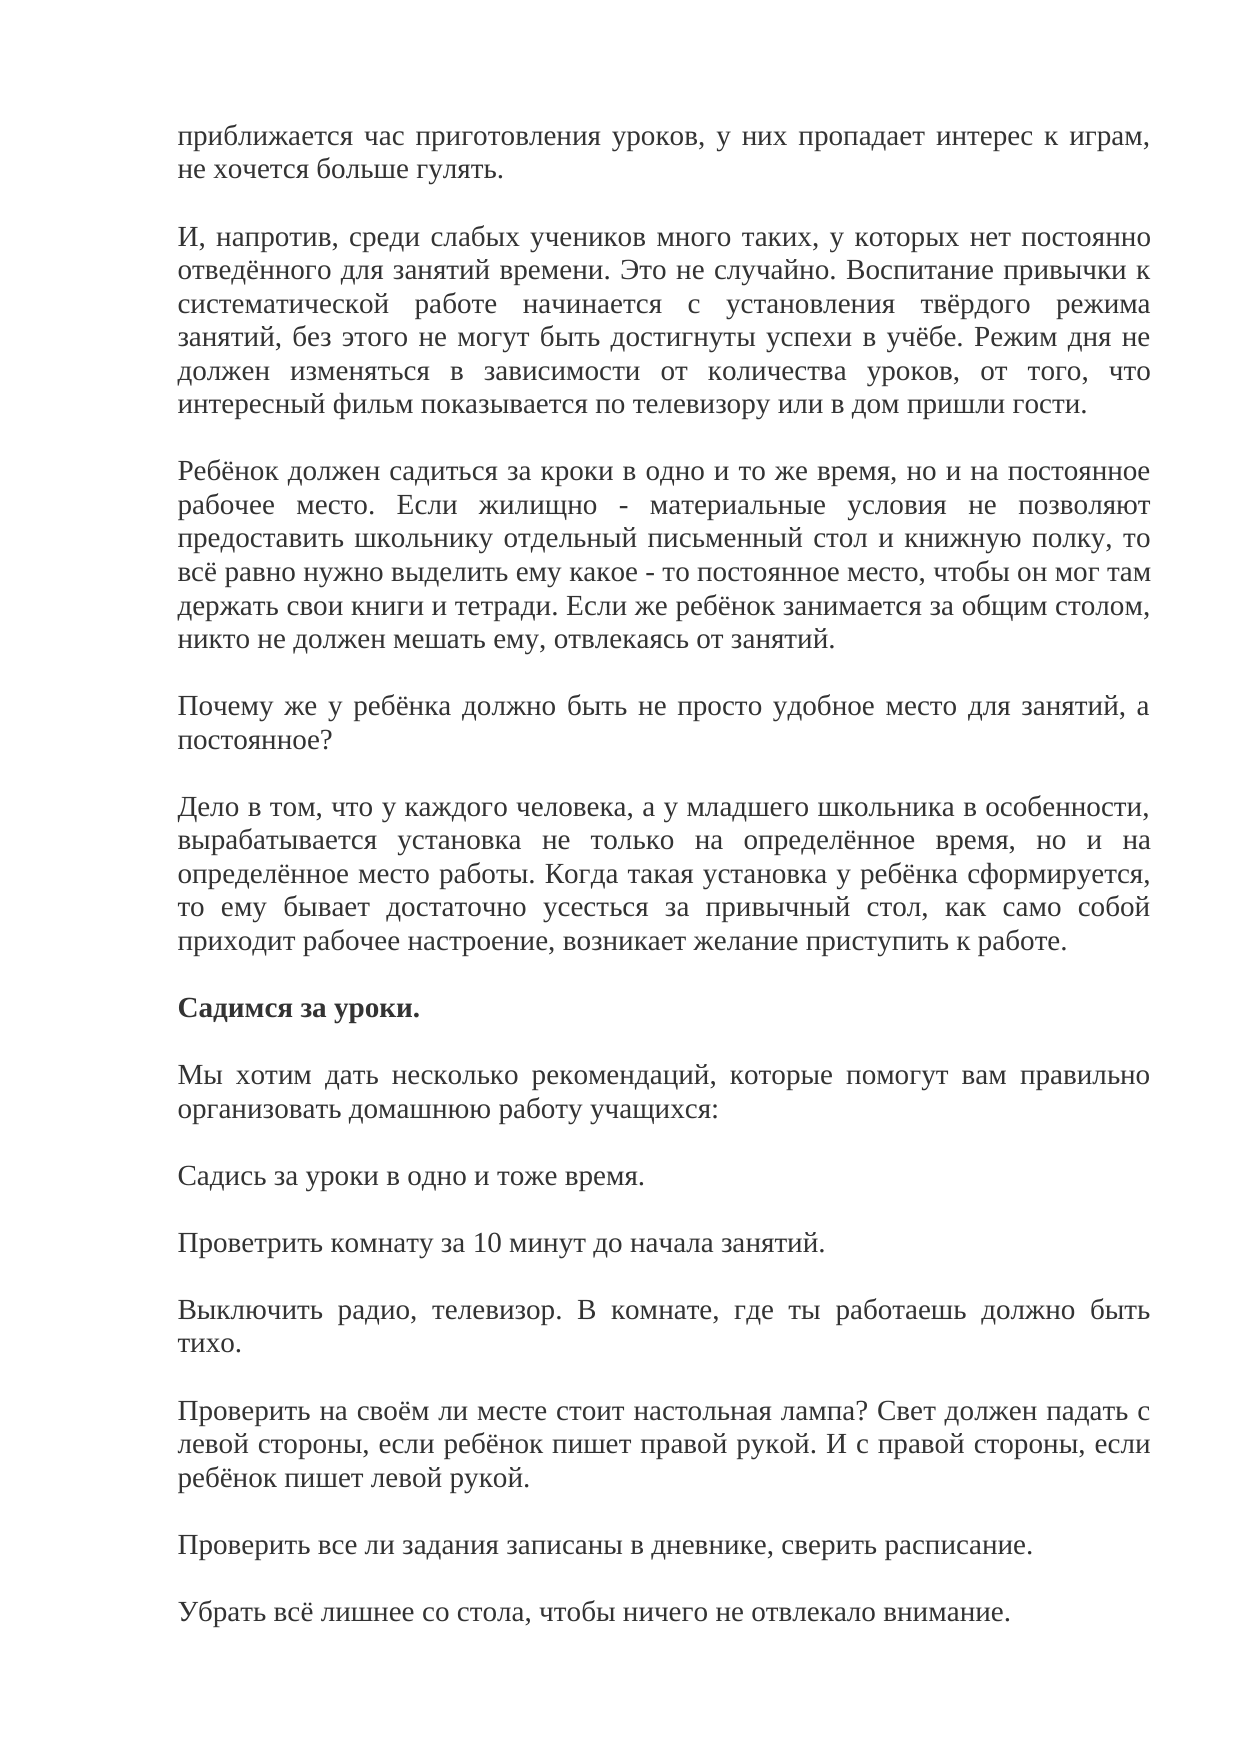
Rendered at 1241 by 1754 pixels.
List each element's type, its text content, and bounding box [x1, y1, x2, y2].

text Садимся за уроки. [177, 990, 1152, 1024]
text Убрать всё лишнее со стола, чтобы ничего не отвлекало внимание. [177, 1594, 1152, 1627]
text Проверить на своём ли месте стоит настольная лампа? Свет должен падать с левой стороны, если ребёнок пишет правой рукой. И с правой стороны, если ребёнок пишет левой рукой. [177, 1393, 1152, 1493]
text Выключить радио, телевизор. В комнате, где ты работаешь должно быть тихо. [177, 1292, 1152, 1359]
text Дело в том, что у каждого человека, а у младшего школьника в особенности, вырабатывается установка не только на определённое время, но и на определённое место работы. Когда такая установка у ребёнка сформируется, то ему бывает достаточно усесться за привычный стол, как само собой приходит рабочее настроение, возникает желание приступить к работе. [177, 789, 1152, 957]
text И, напротив, среди слабых учеников много таких, у которых нет постоянно отведённого для занятий времени. Это не случайно. Воспитание привычки к систематической работе начинается с установления твёрдого режима занятий, без этого не могут быть достигнуты успехи в учёбе. Режим дня не должен изменяться в зависимости от количества уроков, от того, что интересный фильм показывается по телевизору или в дом пришли гости. [177, 219, 1152, 420]
text Ребёнок должен садиться за кроки в одно и то же время, но и на постоянное рабочее место. Если жилищно - материальные условия не позволяют предоставить школьнику отдельный письменный стол и книжную полку, то всё равно нужно выделить ему какое - то постоянное место, чтобы он мог там держать свои книги и тетради. Если же ребёнок занимается за общим столом, никто не должен мешать ему, отвлекаясь от занятий. [177, 453, 1152, 655]
text Садись за уроки в одно и тоже время. [177, 1158, 1152, 1191]
text Проветрить комнату за 10 минут до начала занятий. [177, 1225, 1152, 1258]
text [177, 118, 1152, 185]
text Проверить все ли задания записаны в дневнике, сверить расписание. [177, 1527, 1152, 1560]
text Почему же у ребёнка должно быть не просто удобное место для занятий, а постоянное? [177, 688, 1152, 755]
text Мы хотим дать несколько рекомендаций, которые помогут вам правильно организовать домашнюю работу учащихся: [177, 1057, 1152, 1124]
